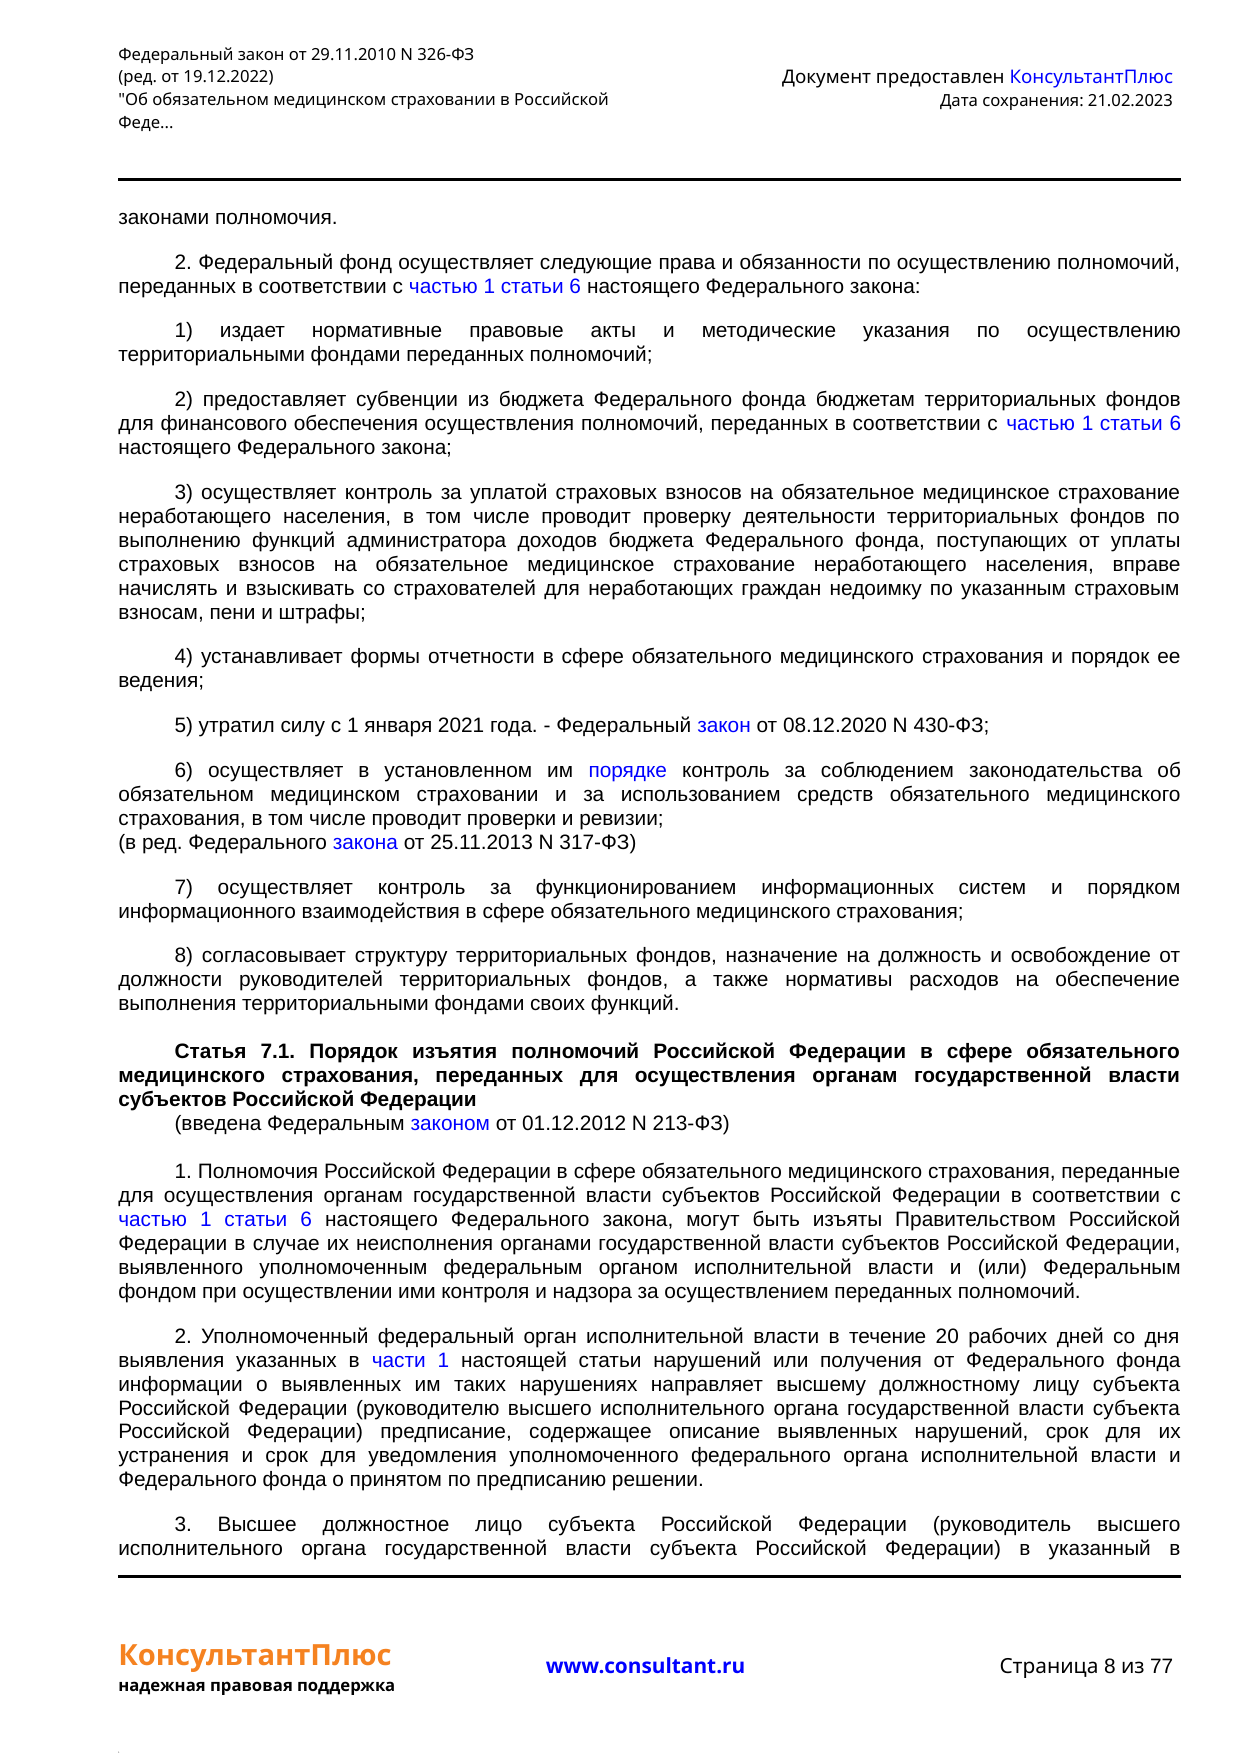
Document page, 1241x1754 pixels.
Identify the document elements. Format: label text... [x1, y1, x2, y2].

text (введена Федеральным законом от 01.12.2012 N 213-ФЗ) [118, 1111, 1181, 1135]
text 1) издает нормативные правовые акты и методические указания по осуществлению территориальными фондами переданных полномочий; [118, 318, 1181, 366]
text 6) осуществляет в установленном им порядке контроль за соблюдением законодательства об обязательном медицинском страховании и за использованием средств обязательного медицинского страхования, в том числе проводит проверки и ревизии; [118, 758, 1181, 830]
title Статья 7.1. Порядок изъятия полномочий Российской Федерации в сфере обязательного медицинского страхования, переданных для осуществления органам государственной власти субъектов Российской Федерации [118, 1039, 1181, 1111]
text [118, 1512, 1181, 1560]
text 8) согласовывает структуру территориальных фондов, назначение на должность и освобождение от должности руководителей территориальных фондов, а также нормативы расходов на обеспечение выполнения территориальными фондами своих функций. [118, 943, 1181, 1015]
text 3) осуществляет контроль за уплатой страховых взносов на обязательное медицинское страхование неработающего населения, в том числе проводит проверку деятельности территориальных фондов по выполнению функций администратора доходов бюджета Федерального фонда, поступающих от уплаты страховых взносов на обязательное медицинское страхование неработающего населения, вправе начислять и взыскивать со страхователей для неработающих граждан недоимку по указанным страховым взносам, пени и штрафы; [118, 480, 1181, 623]
text 2) предоставляет субвенции из бюджета Федерального фонда бюджетам территориальных фондов для финансового обеспечения осуществления полномочий, переданных в соответствии с частью 1 статьи 6 настоящего Федерального закона; [118, 387, 1181, 459]
text (в ред. Федерального закона от 25.11.2013 N 317-ФЗ) [118, 830, 1181, 854]
text 2. Федеральный фонд осуществляет следующие права и обязанности по осуществлению полномочий, переданных в соответствии с частью 1 статьи 6 настоящего Федерального закона: [118, 249, 1181, 297]
text 4) устанавливает формы отчетности в сфере обязательного медицинского страхования и порядок ее ведения; [118, 644, 1181, 692]
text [118, 205, 1181, 229]
text 1. Полномочия Российской Федерации в сфере обязательного медицинского страхования, переданные для осуществления органам государственной власти субъектов Российской Федерации в соответствии с частью 1 статьи 6 настоящего Федерального закона, могут быть изъяты Правительством Российской Федерации в случае их неисполнения органами государственной власти субъектов Российской Федерации, выявленного уполномоченным федеральным органом исполнительной власти и (или) Федеральным фондом при осуществлении ими контроля и надзора за осуществлением переданных полномочий. [118, 1159, 1181, 1303]
text 7) осуществляет контроль за функционированием информационных систем и порядком информационного взаимодействия в сфере обязательного медицинского страхования; [118, 874, 1181, 922]
text 5) утратил силу с 1 января 2021 года. - Федеральный закон от 08.12.2020 N 430-ФЗ; [118, 713, 1181, 737]
text 2. Уполномоченный федеральный орган исполнительной власти в течение 20 рабочих дней со дня выявления указанных в части 1 настоящей статьи нарушений или получения от Федерального фонда информации о выявленных им таких нарушениях направляет высшему должностному лицу субъекта Российской Федерации (руководителю высшего исполнительного органа государственной власти субъекта Российской Федерации) предписание, содержащее описание выявленных нарушений, срок для их устранения и срок для уведомления уполномоченного федерального органа исполнительной власти и Федерального фонда о принятом по предписанию решении. [118, 1323, 1181, 1491]
